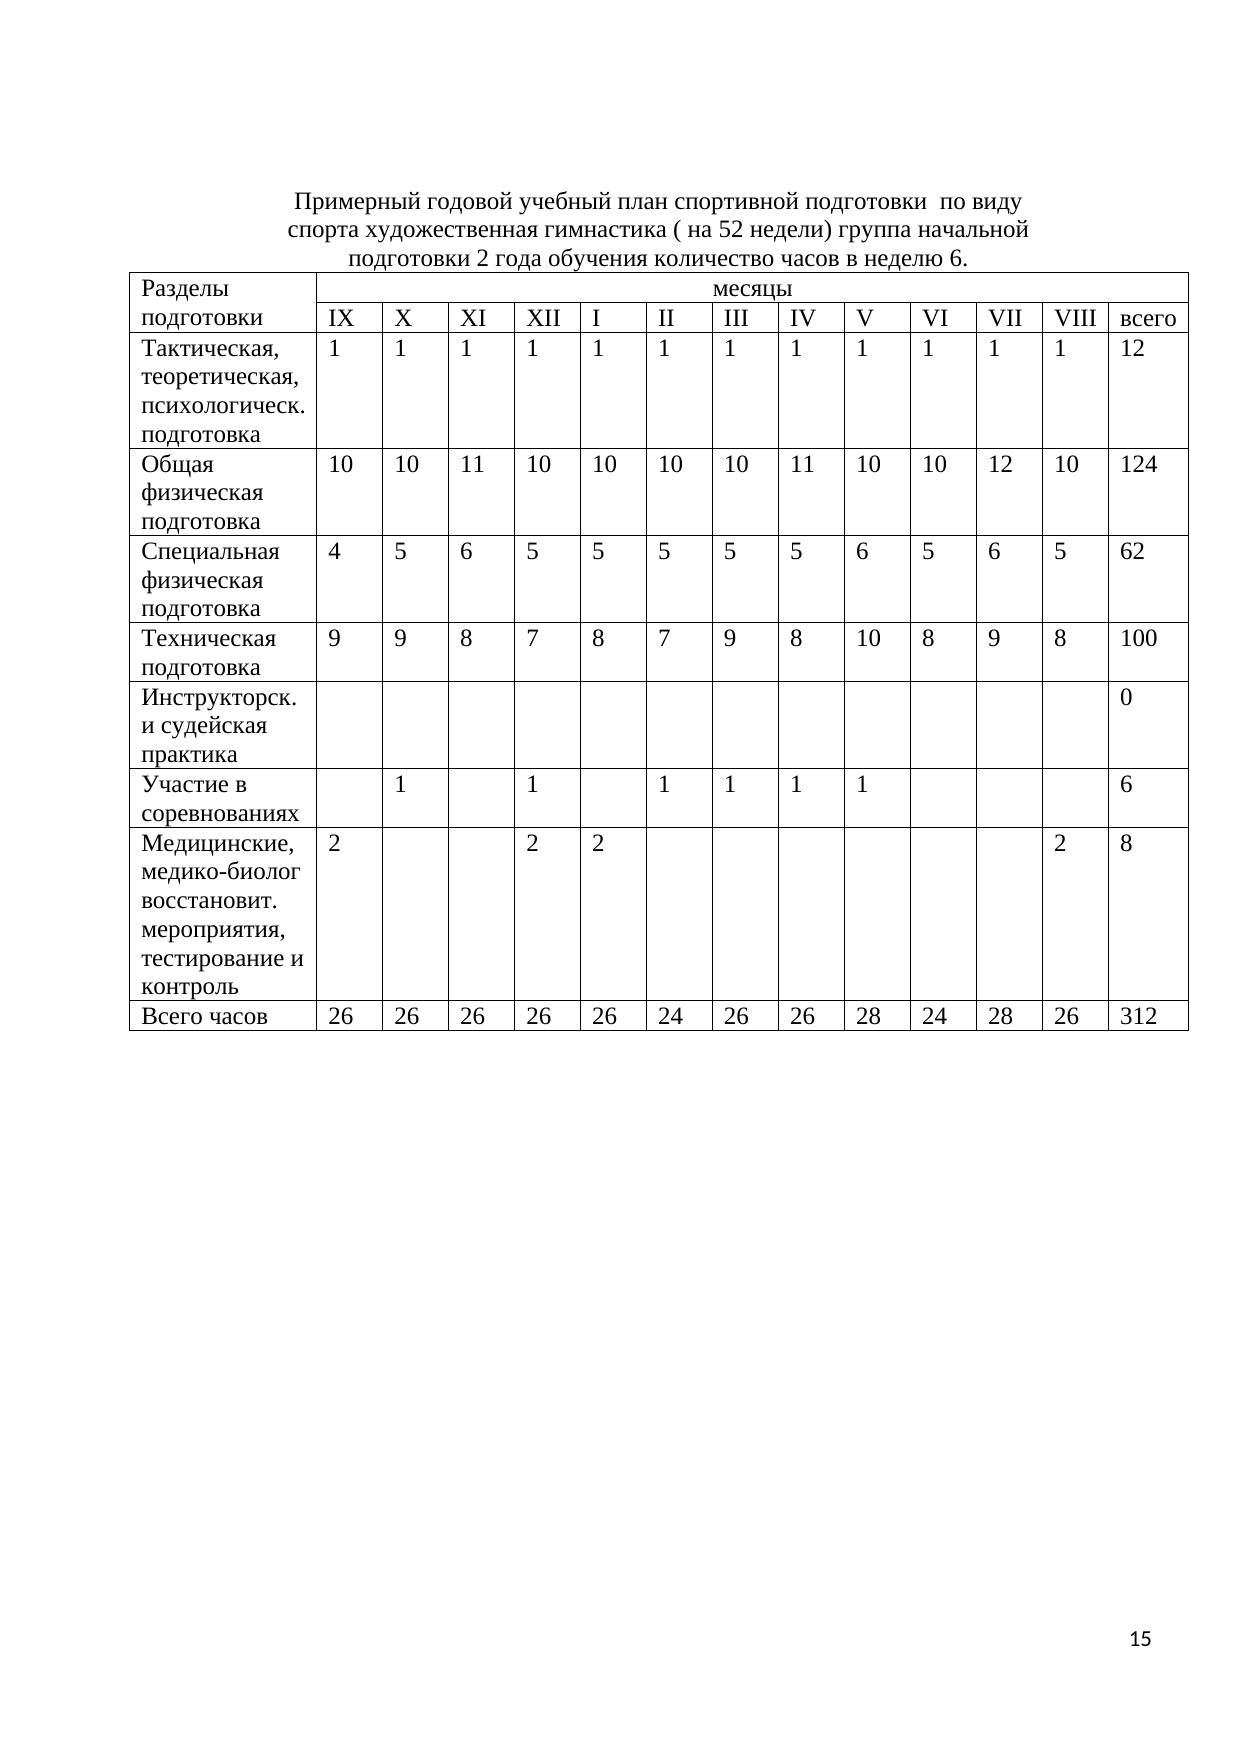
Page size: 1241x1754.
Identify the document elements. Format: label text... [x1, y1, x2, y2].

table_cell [0, 272, 1240, 1623]
table_header Примерный годовой учебный план спортивной подготовки по виду спорта художественная гимнастика ( на 52 недели) группа начальной подготовки 2 года обучения количество часов в неделю 6. [0, 186, 1240, 272]
